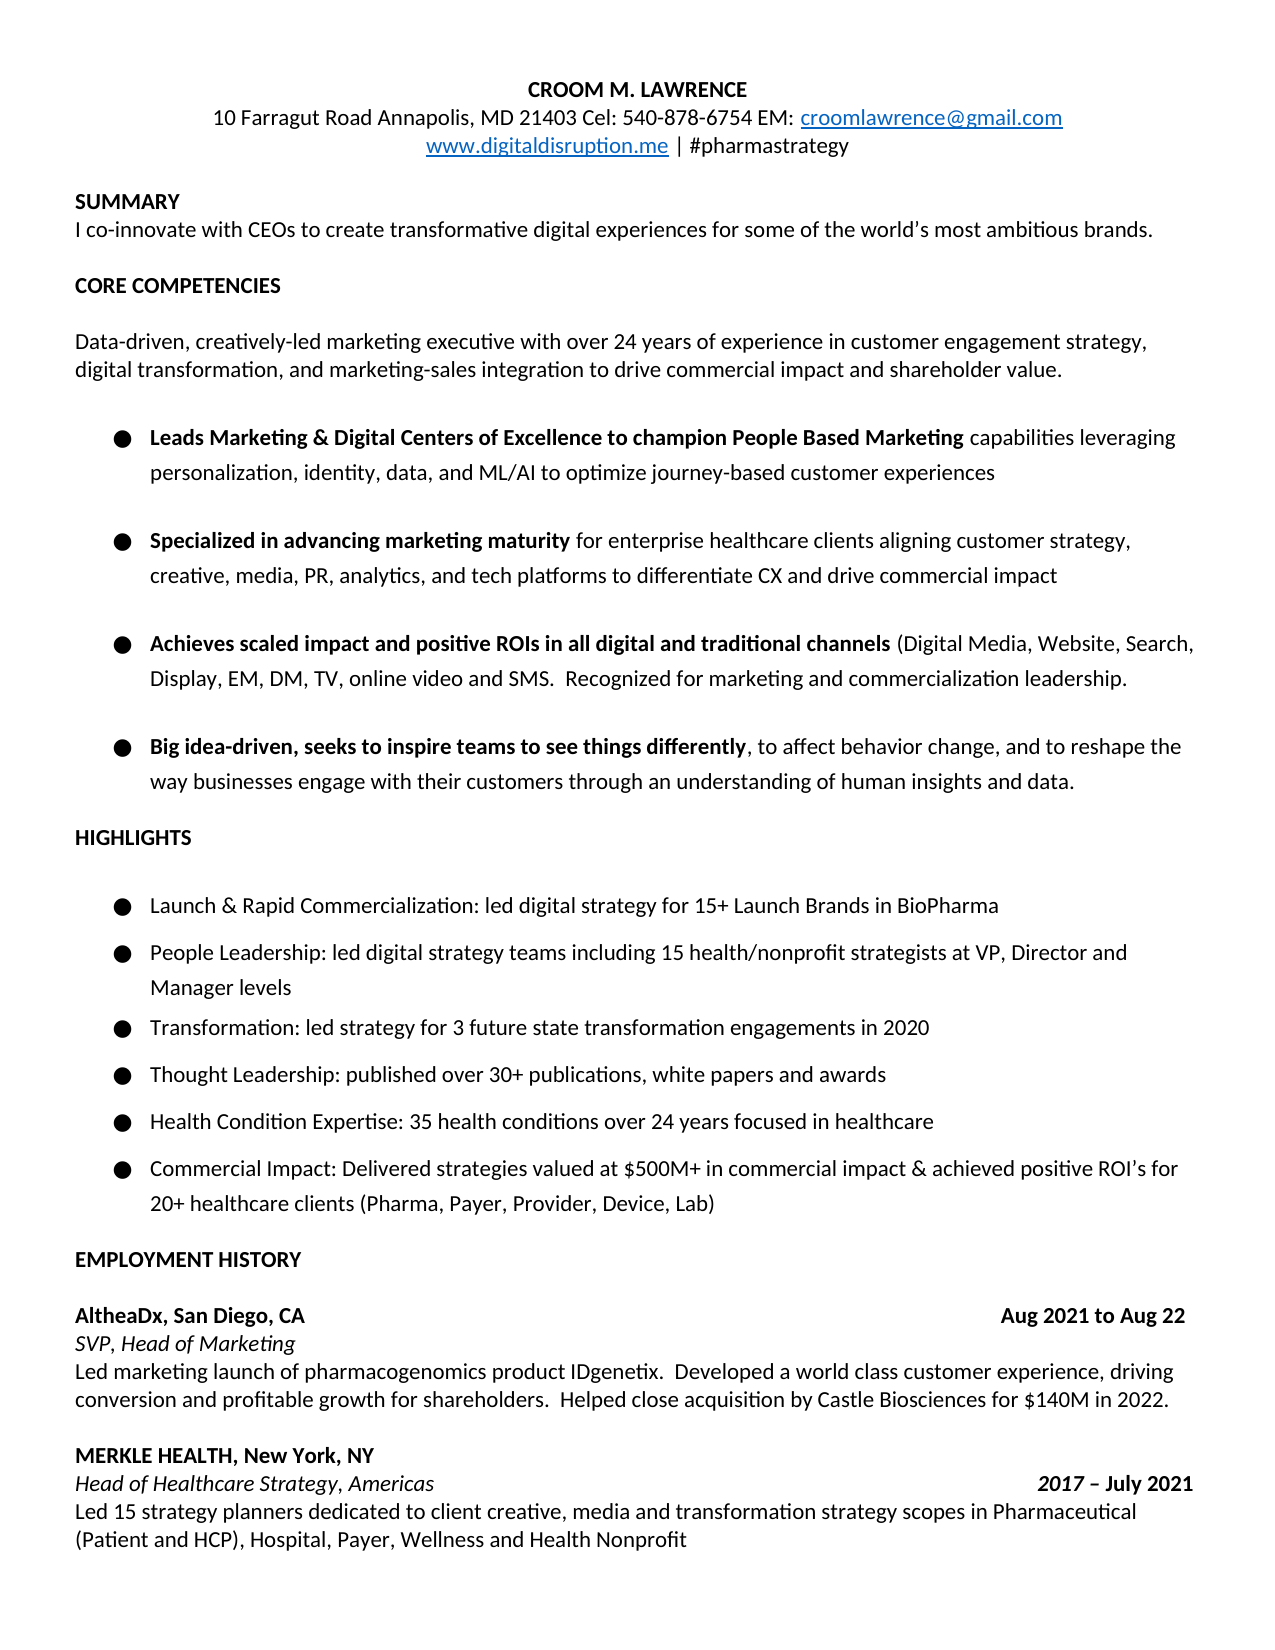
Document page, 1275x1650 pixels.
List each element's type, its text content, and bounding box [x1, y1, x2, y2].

list Specialized in advancing marketing maturity for enterprise healthcare clients aligning customer strategy, creative, media, PR, analytics, and tech platforms to differentiate CX and drive commercial impact [112, 514, 1200, 589]
text CORE COMPETENCIES [75, 271, 1200, 299]
text CROOM M. LAWRENCE [75, 75, 1200, 103]
text HIGHLIGHTS [75, 823, 1200, 851]
text Data-driven, creatively-led marketing executive with over 24 years of experience in customer engagement strategy, digital transformation, and marketing-sales integration to drive commercial impact and shareholder value. [75, 327, 1200, 383]
list Leads Marketing & Digital Centers of Excellence to champion People Based Marketing capabilities leveraging personalization, identity, data, and ML/AI to optimize journey-based customer experiences [112, 411, 1200, 486]
list Achieves scaled impact and positive ROIs in all digital and traditional channels (Digital Media, Website, Search, Display, EM, DM, TV, online video and SMS. Recognized for marketing and commercialization leadership. [112, 617, 1200, 692]
text www.digitaldisruption.me | #pharmastrategy [75, 131, 1200, 159]
list Launch & Rapid Commercialization: led digital strategy for 15+ Launch Brands in BioPharma [112, 879, 1200, 926]
text Led 15 strategy planners dedicated to client creative, media and transformation strategy scopes in Pharmaceutical (Patient and HCP), Hospital, Payer, Wellness and Health Nonprofit [75, 1497, 1200, 1553]
list Health Condition Expertise: 35 health conditions over 24 years focused in healthcare [112, 1095, 1200, 1142]
list People Leadership: led digital strategy teams including 15 health/nonprofit strategists at VP, Director and Manager levels [112, 926, 1200, 1001]
list Big idea-driven, seeks to inspire teams to see things differently, to affect behavior change, and to reshape the way businesses engage with their customers through an understanding of human insights and data. [112, 720, 1200, 795]
list Commercial Impact: Delivered strategies valued at $500M+ in commercial impact & achieved positive ROI’s for 20+ healthcare clients (Pharma, Payer, Provider, Device, Lab) [112, 1142, 1200, 1217]
text MERKLE HEALTH, New York, NY [75, 1441, 1200, 1469]
text EMPLOYMENT HISTORY [75, 1245, 1200, 1273]
text 10 Farragut Road Annapolis, MD 21403 Cel: 540-878-6754 EM: croomlawrence@gmail.com [75, 103, 1200, 131]
text SVP, Head of Marketing [75, 1329, 1200, 1357]
text Led marketing launch of pharmacogenomics product IDgenetix. Developed a world class customer experience, driving conversion and profitable growth for shareholders. Helped close acquisition by Castle Biosciences for $140M in 2022. [75, 1357, 1200, 1413]
list Thought Leadership: published over 30+ publications, white papers and awards [112, 1048, 1200, 1095]
text SUMMARY [75, 187, 1200, 215]
text I co-innovate with CEOs to create transformative digital experiences for some of the world’s most ambitious brands. [75, 215, 1200, 243]
list Transformation: led strategy for 3 future state transformation engagements in 2020 [112, 1001, 1200, 1048]
text Head of Healthcare Strategy, Americas 2017 – July 2021 [75, 1469, 1200, 1497]
text AltheaDx, San Diego, CA Aug 2021 to Aug 22 [75, 1301, 1200, 1329]
